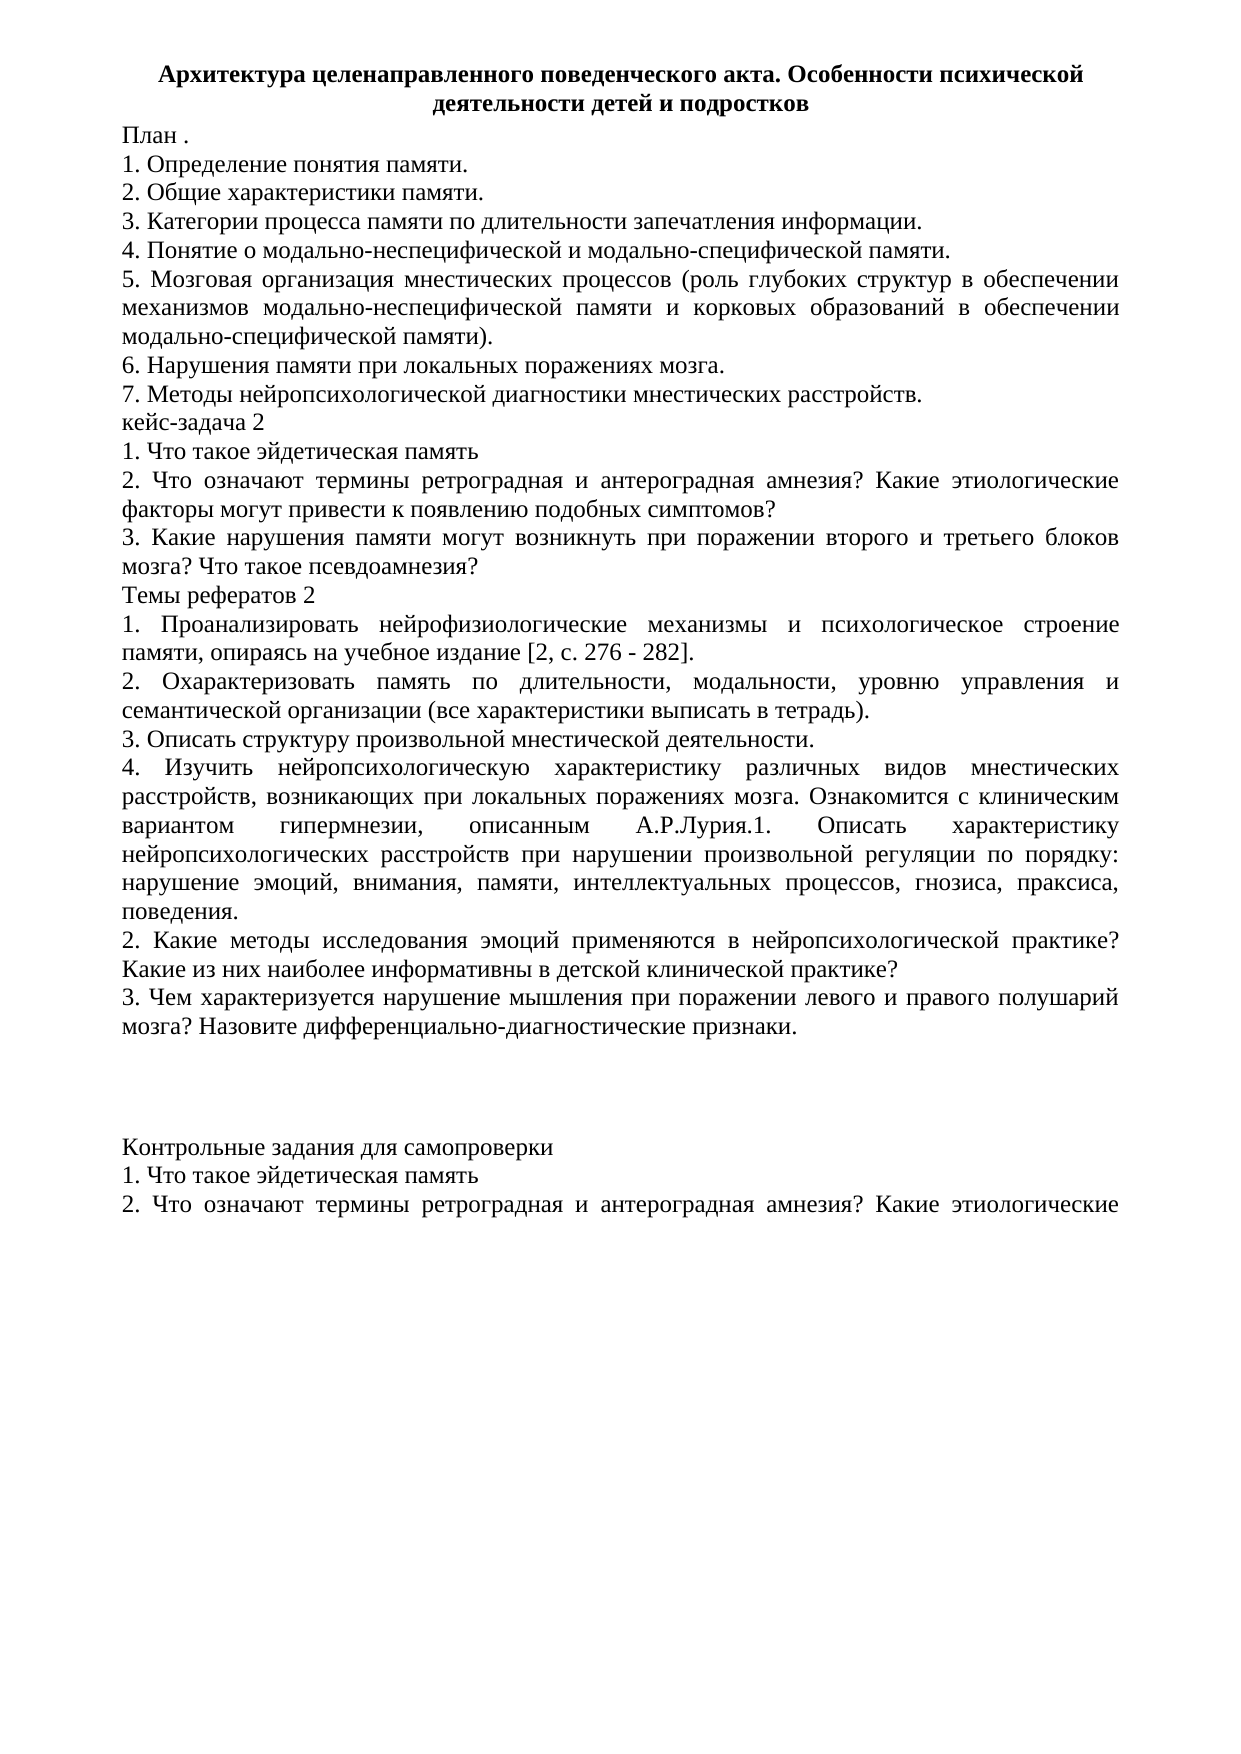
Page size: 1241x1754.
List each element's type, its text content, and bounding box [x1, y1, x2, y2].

table_cell План . 1. Определение понятия памяти. 2. Общие характеристики памяти. 3. Категории процесса памяти по длительности запечатления информации. 4. Понятие о модально-неспецифической и модально-специфической памяти. 5. Мозговая организация мнестических процессов (роль глубоких структур в обеспечении механизмов модально-неспецифической памяти и корковых образований в обеспечении модально-специфической памяти). 6. Нарушения памяти при локальных поражениях мозга. 7. Методы нейропсихологической диагностики мнестических расстройств. кейс-задача 2 1. Что такое эйдетическая память 2. Что означают термины ретроградная и антероградная амнезия? Какие этиологические факторы могут привести к появлению подобных симптомов? 3. Какие нарушения памяти могут возникнуть при поражении второго и третьего блоков мозга? Что такое псевдоамнезия? Темы рефератов 2 1. Проанализировать нейрофизиологические механизмы и психологическое строение памяти, опираясь на учебное издание [2, с. 276 - 282]. 2. Охарактеризовать память по длительности, модальности, уровню управления и семантической организации (все характеристики выписать в тетрадь). 3. Описать структуру произвольной мнестической деятельности. 4. Изучить нейропсихологическую характеристику различных видов мнестических расстройств, возникающих при локальных поражениях мозга. Ознакомится с клиническим вариантом гипермнезии, описанным А.Р.Лурия.1. Описать характеристику нейропсихологических расстройств при нарушении произвольной регуляции по порядку: нарушение эмоций, внимания, памяти, интеллектуальных процессов, гнозиса, праксиса, поведения. 2. Какие методы исследования эмоций применяются в нейропсихологической практике? Какие из них наиболее информативны в детской клинической практике? 3. Чем характеризуется нарушение мышления при поражении левого и правого полушарий мозга? Назовите дифференциально-диагностические признаки. Контрольные задания для самопроверки 1. Что такое эйдетическая память 2. Что означают термины ретроградная и антероградная амнезия? Какие этиологические факторы могут привести к появлению подобных симптомов? [118, 120, 1124, 1220]
table_header Архитектура целенаправленного поведенческого акта. Особенности психической деятельности детей и подростков [118, 59, 1124, 120]
